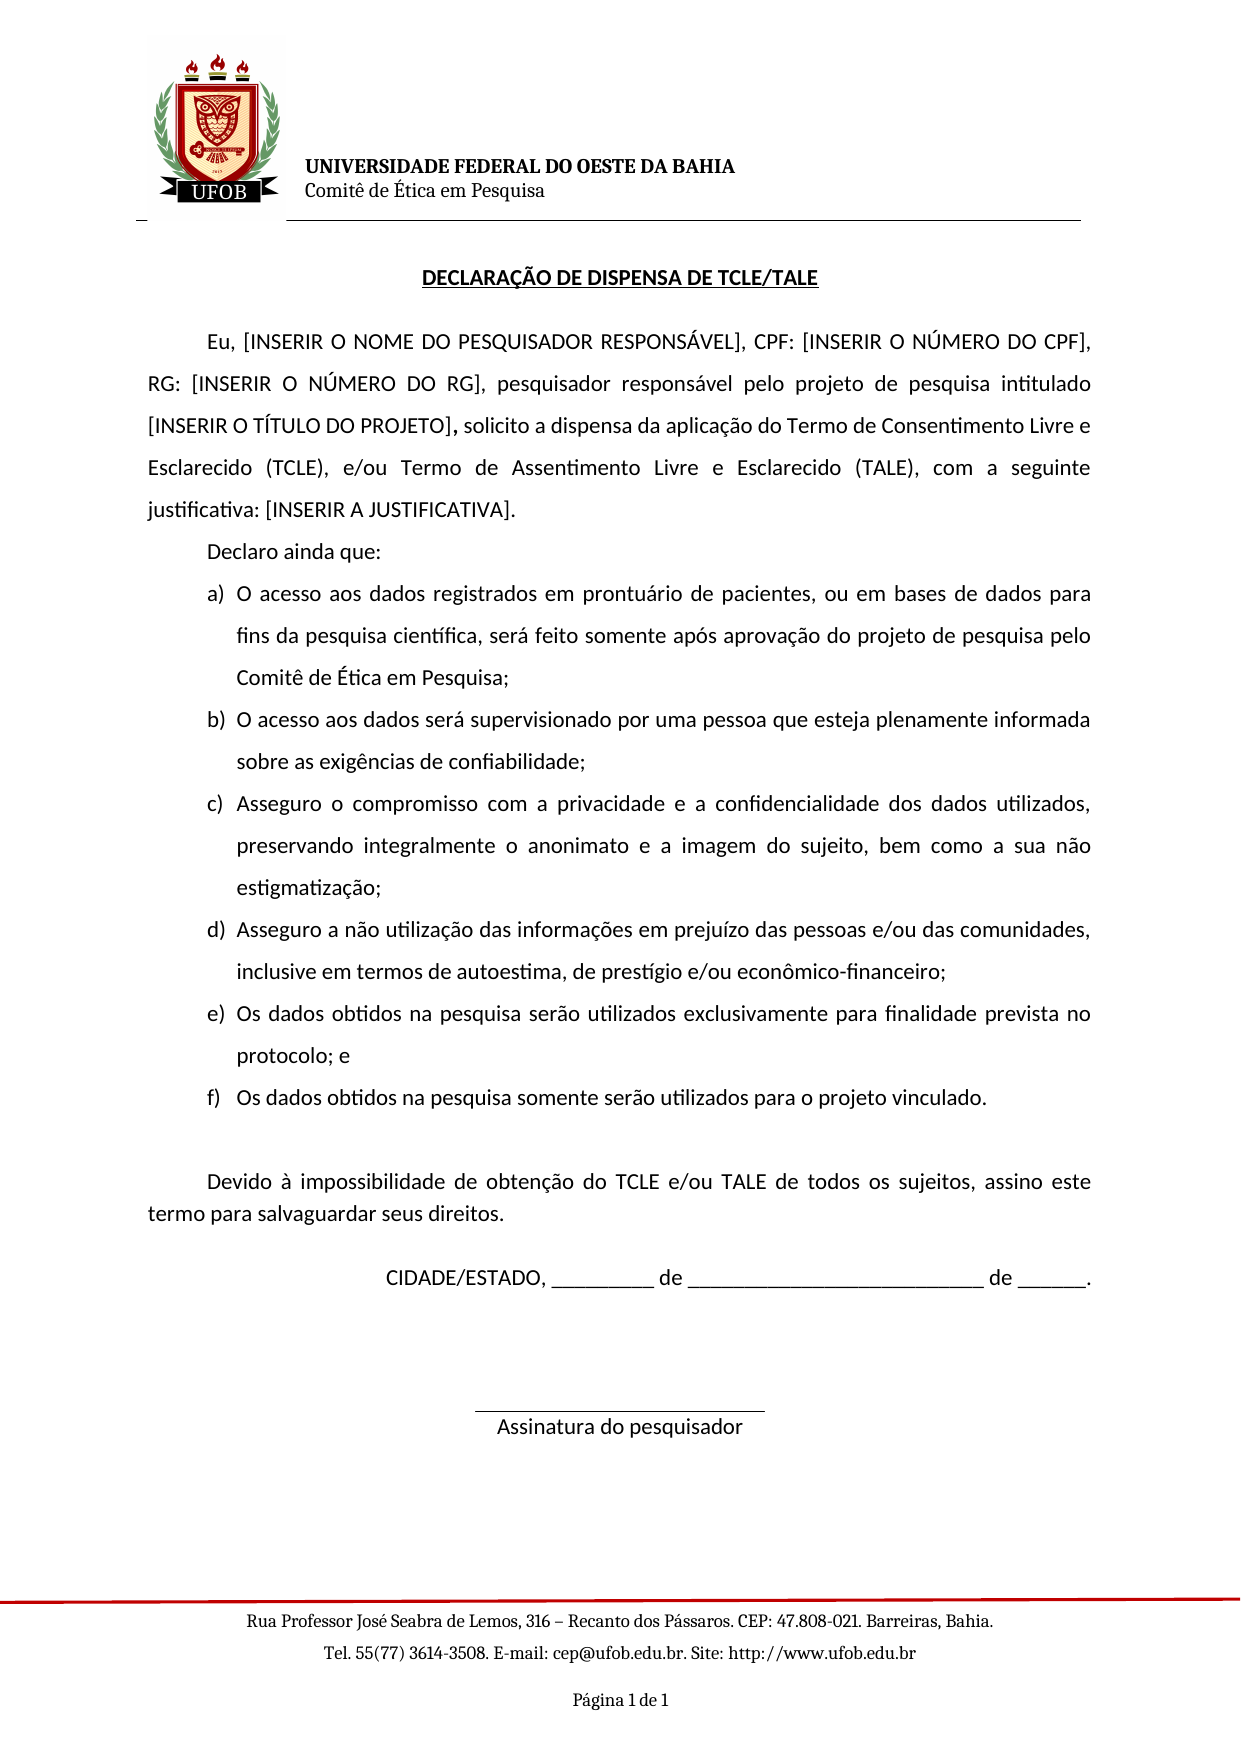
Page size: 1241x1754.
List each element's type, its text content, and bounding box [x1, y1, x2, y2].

text Devido à impossibilidade de obtenção do TCLE e/ou TALE de todos os sujeitos, assino este termo para salvaguardar seus direitos. [148, 1167, 1092, 1227]
list Os dados obtidos na pesquisa somente serão utilizados para o projeto vinculado. [207, 1083, 1092, 1111]
list Os dados obtidos na pesquisa serão utilizados exclusivamente para finalidade prevista no protocolo; e [207, 999, 1092, 1069]
text CIDADE/ESTADO, _________ de __________________________ de ______. [148, 1263, 1092, 1291]
list Asseguro o compromisso com a privacidade e a confidencialidade dos dados utilizados, preservando integralmente o anonimato e a imagem do sujeito, bem como a sua não estigmatização; [207, 789, 1092, 901]
list O acesso aos dados será supervisionado por uma pessoa que esteja plenamente informada sobre as exigências de confiabilidade; [207, 705, 1092, 775]
list Asseguro a não utilização das informações em prejuízo das pessoas e/ou das comunidades, inclusive em termos de autoestima, de prestígio e/ou econômico-financeiro; [207, 915, 1092, 985]
text DECLARAÇÃO DE DISPENSA DE TCLE/TALE [148, 263, 1092, 291]
list O acesso aos dados registrados em prontuário de pacientes, ou em bases de dados para fins da pesquisa científica, será feito somente após aprovação do projeto de pesquisa pelo Comitê de Ética em Pesquisa; [207, 579, 1092, 691]
text Declaro ainda que: [148, 537, 1092, 565]
text Eu, [INSERIR O NOME DO PESQUISADOR RESPONSÁVEL], CPF: [INSERIR O NÚMERO DO CPF], RG: [INSERIR O NÚMERO DO RG], pesquisador responsável pelo projeto de pesquisa intitulado [INSERIR O TÍTULO DO PROJETO], solicito a dispensa da aplicação do Termo de Consentimento Livre e Esclarecido (TCLE), e/ou Termo de Assentimento Livre e Esclarecido (TALE), com a seguinte justificativa: [INSERIR A JUSTIFICATIVA]. [148, 327, 1092, 523]
table_header Assinatura do pesquisador [464, 1392, 776, 1463]
picture [147, 35, 287, 221]
